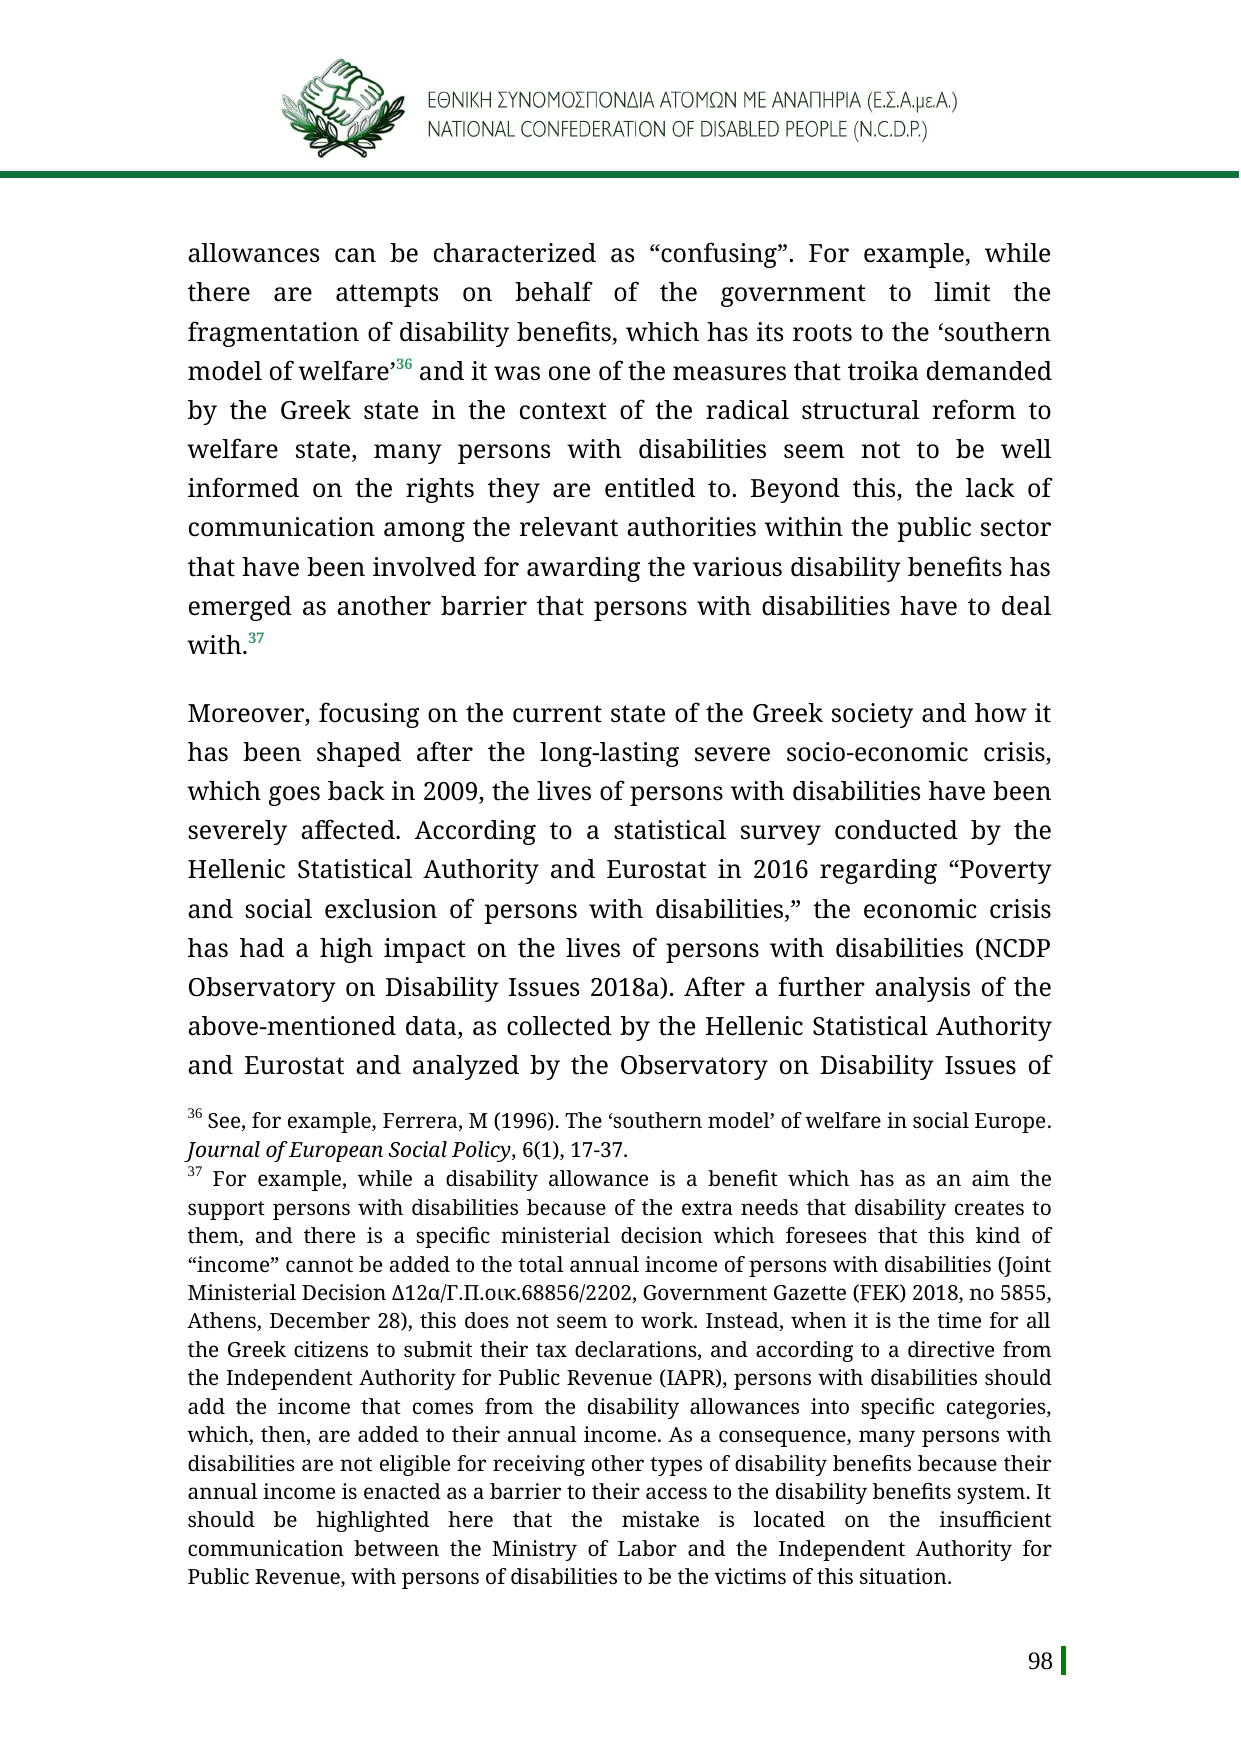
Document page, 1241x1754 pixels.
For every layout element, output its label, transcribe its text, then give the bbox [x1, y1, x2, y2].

picture [0, 0, 1239, 236]
text Moreover, focusing on the current state of the Greek society and how it has been shaped after the long-lasting severe socio-economic crisis, which goes back in 2009, the lives of persons with disabilities have been severely affected. According to a statistical survey conducted by the Hellenic Statistical Authority and Eurostat in 2016 regarding “Poverty and social exclusion of persons with disabilities,” the economic crisis has had a high impact on the lives of persons with disabilities (NCDP Observatory on Disability Issues 2018a). After a further analysis of the above-mentioned data, as collected by the Hellenic Statistical Authority and Eurostat and analyzed by the Observatory on Disability Issues of NCDP, the risk of poverty or exclusion is higher for the population of persons with disabilities compared to the total population in all age groups, with this rate difference to be very high for those aged up to 54 years old, e.g., twenty percentage point (ibid.). What is more, regarding the spectrum of poverty and exclusion on ages between 16 and 64, there are 6 out of 10 citizens with severe disability, while 5 out of 10 with moderate activity limitations. [187, 696, 1053, 1082]
